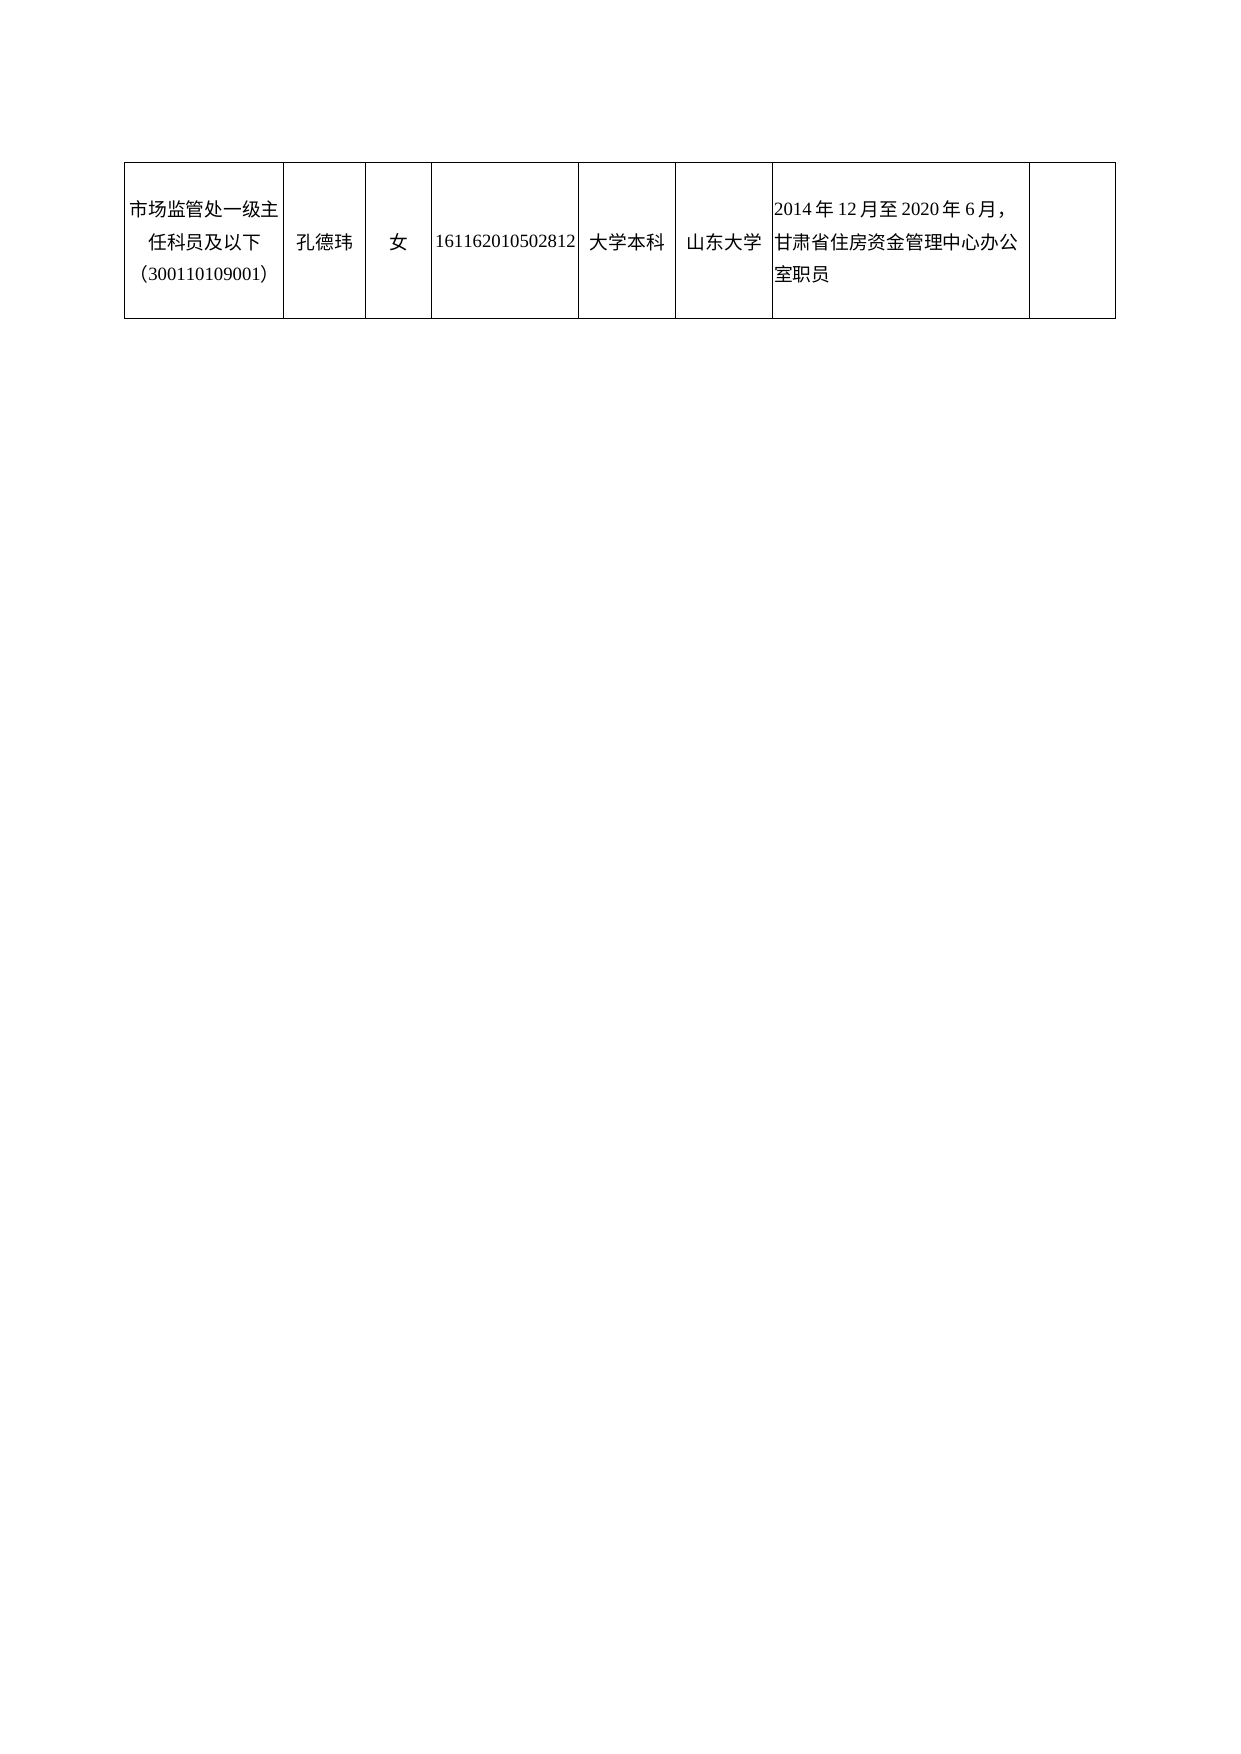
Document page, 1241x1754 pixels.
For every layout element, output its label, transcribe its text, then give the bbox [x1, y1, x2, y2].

table_cell 山东大学 [676, 163, 772, 318]
table_cell 161162010502812 [432, 163, 578, 318]
table_cell 孔德玮 [284, 163, 365, 318]
table_cell 女 [366, 163, 431, 318]
table_cell 大学本科 [579, 163, 675, 318]
table_cell 市场监管处一级主任科员及以下 （300110109001） [125, 163, 283, 318]
table_cell 2014年12月至2020年6月，甘肃省住房资金管理中心办公室职员 [773, 163, 1029, 318]
table_cell [1030, 163, 1115, 318]
